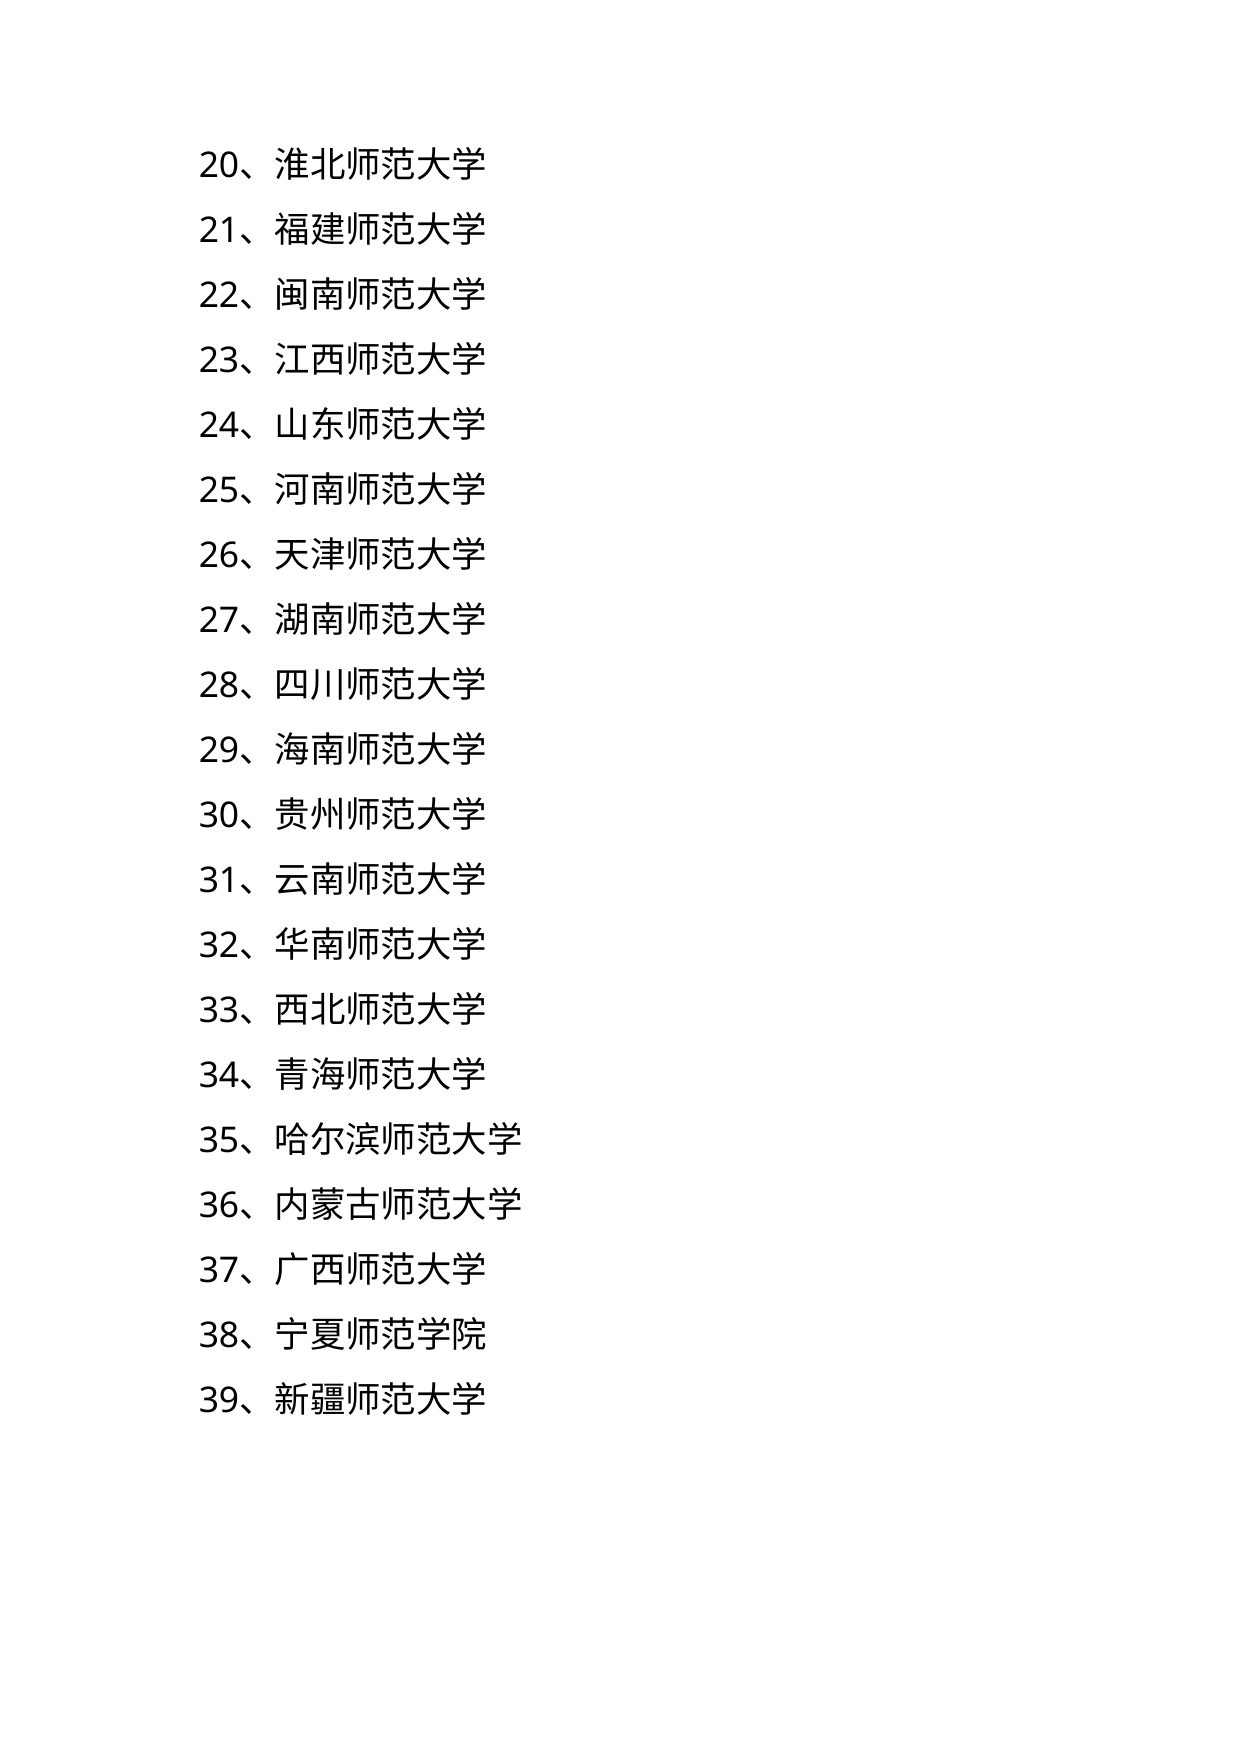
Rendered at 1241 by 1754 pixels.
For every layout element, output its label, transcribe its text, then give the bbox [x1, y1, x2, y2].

text 21、福建师范大学 [128, 194, 1122, 259]
text 30、贵州师范大学 [128, 779, 1122, 844]
text 23、江西师范大学 [128, 324, 1122, 389]
text 31、云南师范大学 [128, 844, 1122, 909]
text 28、四川师范大学 [128, 649, 1122, 714]
text 25、河南师范大学 [128, 454, 1122, 519]
text 36、内蒙古师范大学 [128, 1169, 1122, 1234]
text 32、华南师范大学 [128, 909, 1122, 974]
text 29、海南师范大学 [128, 714, 1122, 779]
text 34、青海师范大学 [128, 1039, 1122, 1104]
text 35、哈尔滨师范大学 [128, 1104, 1122, 1169]
text 22、闽南师范大学 [128, 259, 1122, 324]
text 20、淮北师范大学 [128, 129, 1122, 194]
text 39、新疆师范大学 [128, 1364, 1122, 1429]
text 24、山东师范大学 [128, 389, 1122, 454]
text 38、宁夏师范学院 [128, 1299, 1122, 1364]
text 27、湖南师范大学 [128, 584, 1122, 649]
text 33、西北师范大学 [128, 974, 1122, 1039]
text 37、广西师范大学 [128, 1234, 1122, 1299]
text 26、天津师范大学 [128, 519, 1122, 584]
